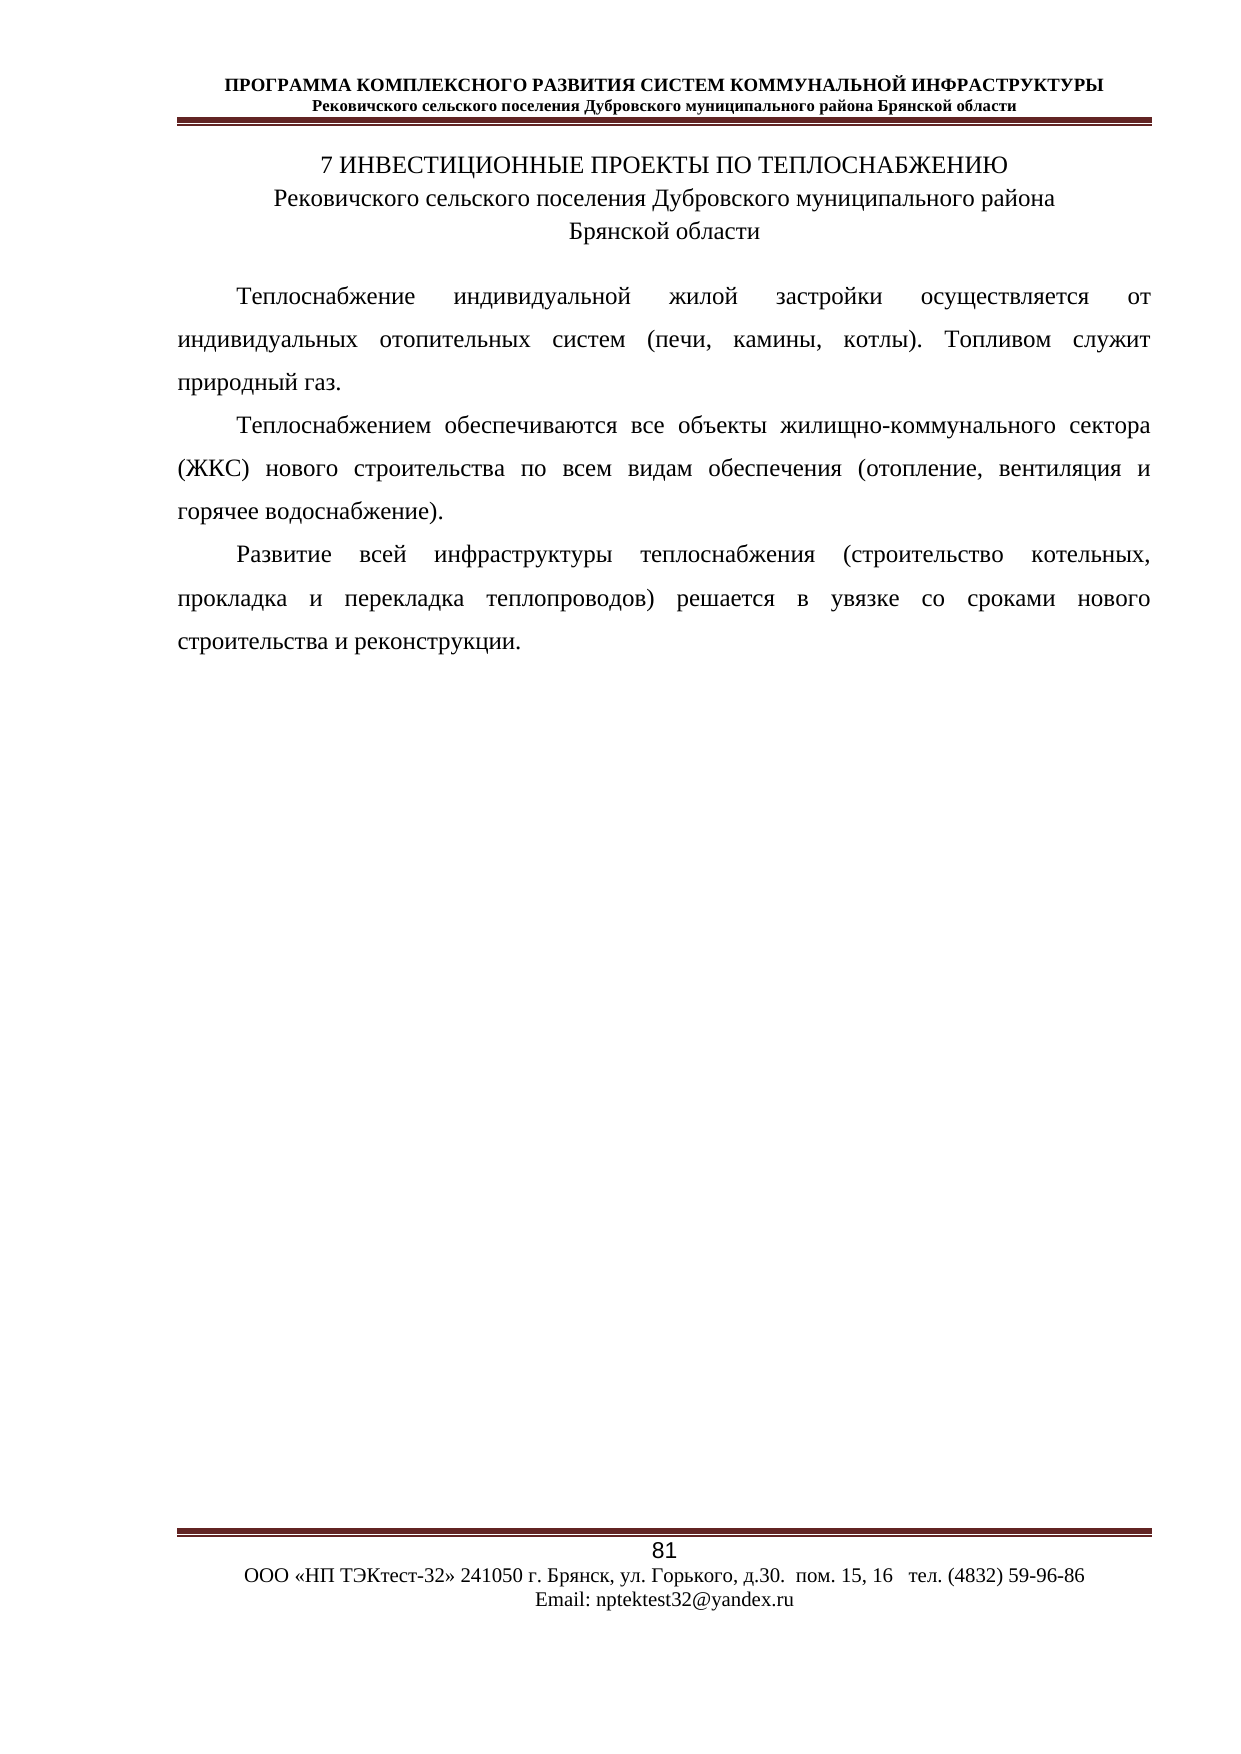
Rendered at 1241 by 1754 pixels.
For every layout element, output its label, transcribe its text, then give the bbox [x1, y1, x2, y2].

text Теплоснабжением обеспечиваются все объекты жилищно-коммунального сектора (ЖКС) нового строительства по всем видам обеспечения (отопление, вентиляция и горячее водоснабжение). [177, 410, 1152, 525]
text Развитие всей инфраструктуры теплоснабжения (строительство котельных, прокладка и перекладка теплопроводов) решается в увязке со сроками нового строительства и реконструкции. [177, 539, 1152, 654]
text Теплоснабжение индивидуальной жилой застройки осуществляется от индивидуальных отопительных систем (печи, камины, котлы). Топливом служит природный газ. [177, 281, 1152, 396]
text Рековичского сельского поселения Дубровского муниципального района [177, 183, 1152, 212]
text 7 ИНВЕСТИЦИОННЫЕ ПРОЕКТЫ ПО ТЕПЛОСНАБЖЕНИЮ [177, 150, 1152, 179]
text Брянской области [177, 216, 1152, 245]
